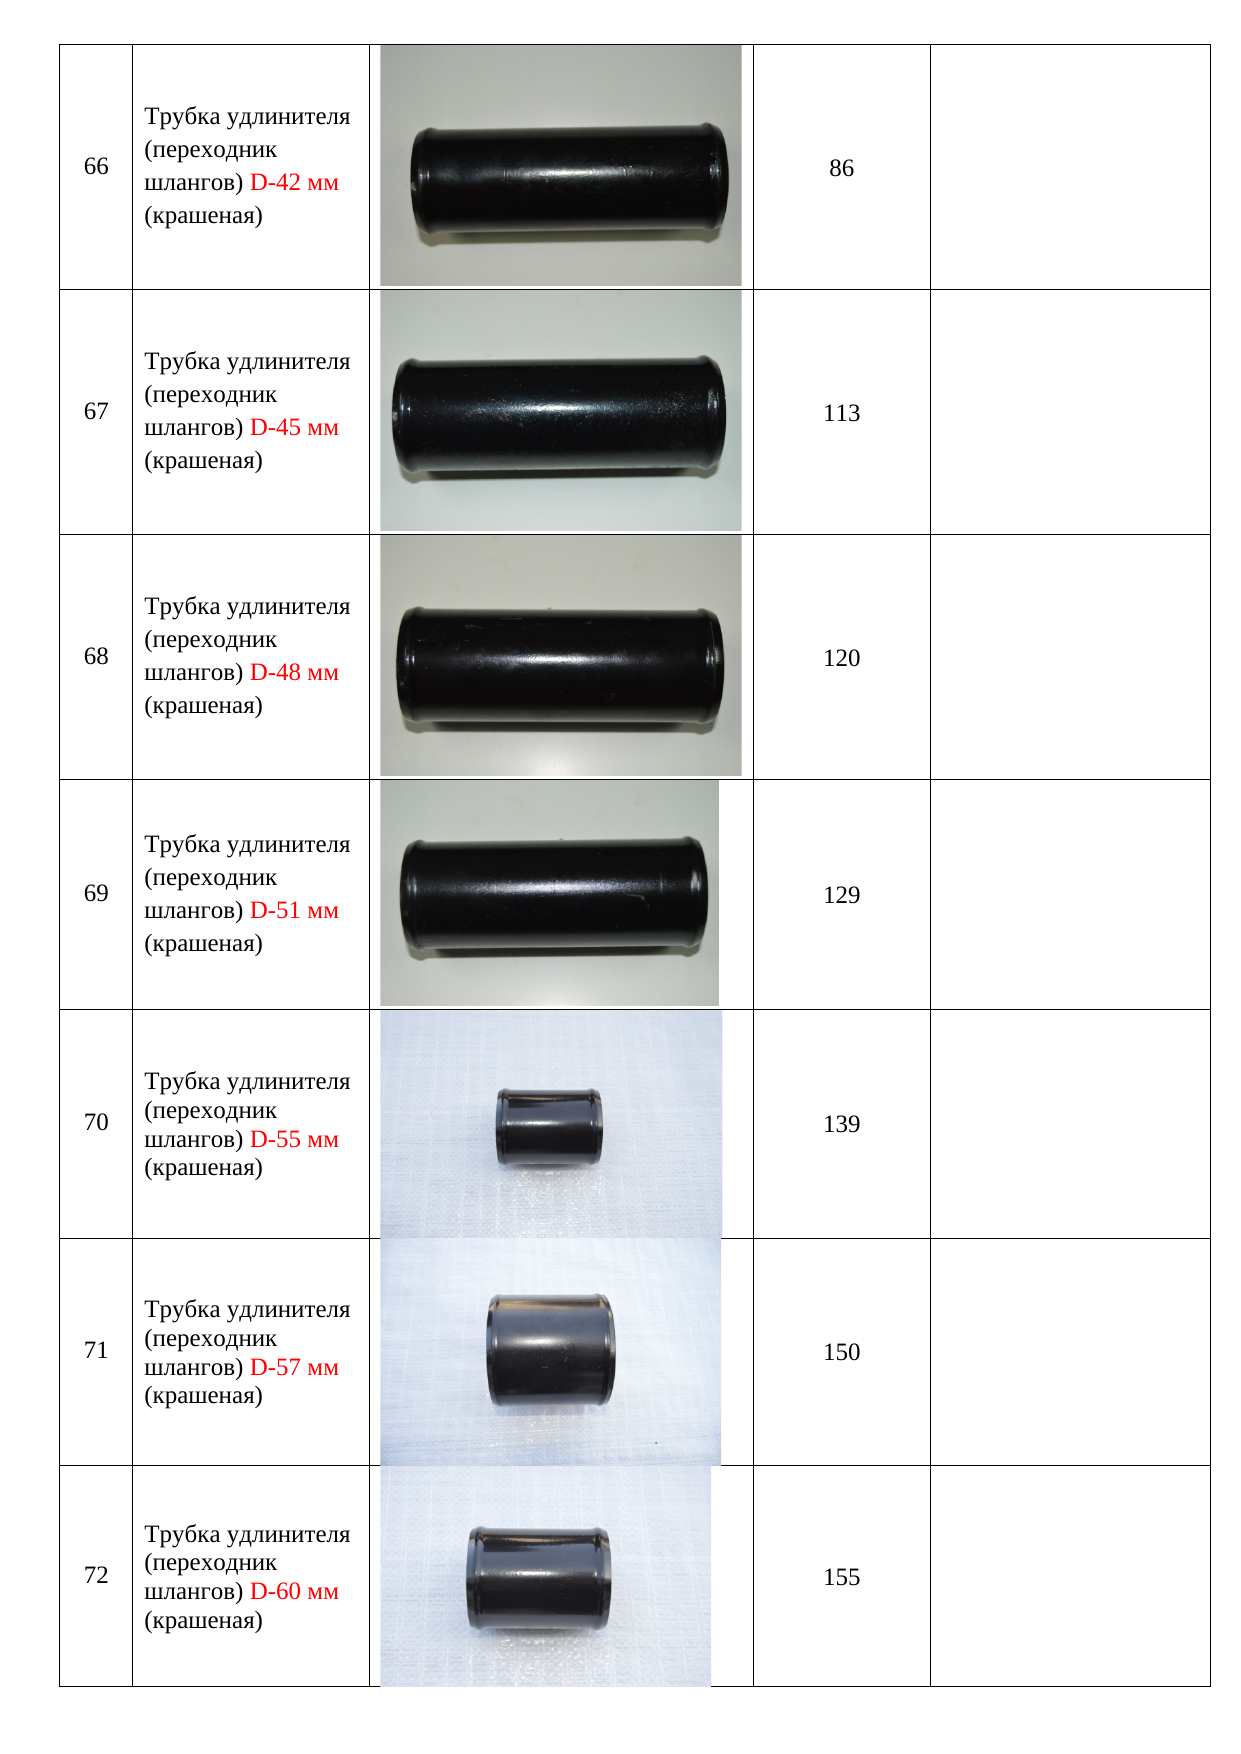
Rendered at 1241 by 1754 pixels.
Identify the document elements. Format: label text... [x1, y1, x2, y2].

picture [380, 780, 719, 1006]
table_cell Трубка удлинителя (переходник шлангов) D-45 мм (крашеная) [133, 290, 369, 534]
table_cell [931, 290, 1210, 534]
table_cell 68 [60, 535, 132, 779]
table_cell [723, 1010, 753, 1237]
table_cell Трубка удлинителя (переходник шлангов) D-51 мм (крашеная) [133, 780, 369, 1009]
table_cell [370, 45, 753, 289]
picture [380, 45, 742, 286]
picture [380, 290, 742, 531]
table_cell 67 [60, 290, 132, 534]
table_cell 129 [754, 780, 930, 1009]
table_cell [931, 45, 1210, 289]
table_cell 155 [754, 1466, 930, 1686]
table_cell Трубка удлинителя (переходник шлангов) D-60 мм (крашеная) [133, 1466, 369, 1686]
table_cell [722, 1239, 753, 1465]
table_cell 70 [60, 1010, 132, 1237]
table_cell Трубка удлинителя (переходник шлангов) D-57 мм (крашеная) [133, 1239, 369, 1465]
table_cell 120 [754, 535, 930, 779]
table_cell [712, 1466, 753, 1686]
table_cell 86 [754, 45, 930, 289]
table_cell Трубка удлинителя (переходник шлангов) D-42 мм (крашеная) [133, 45, 369, 289]
table_cell Трубка удлинителя (переходник шлангов) D-48 мм (крашеная) [133, 535, 369, 779]
table_cell 150 [754, 1239, 930, 1465]
table_cell 69 [60, 780, 132, 1009]
table_cell 66 [60, 45, 132, 289]
table_cell [931, 1239, 1210, 1465]
table_cell [370, 780, 753, 1009]
table_cell [931, 535, 1210, 779]
table_cell 113 [754, 290, 930, 534]
table_cell 72 [60, 1466, 132, 1686]
table_cell [370, 535, 753, 779]
table_cell [370, 290, 753, 534]
table_cell [931, 780, 1210, 1009]
table_cell [931, 1010, 1210, 1237]
picture [380, 535, 742, 776]
picture [380, 1010, 723, 1687]
table_cell [931, 1466, 1210, 1686]
table_cell 71 [60, 1239, 132, 1465]
table_cell [370, 1466, 380, 1686]
table_cell [370, 1239, 380, 1465]
table_cell 139 [754, 1010, 930, 1237]
table_cell Трубка удлинителя (переходник шлангов) D-55 мм (крашеная) [133, 1010, 369, 1237]
table_cell [370, 1010, 380, 1237]
